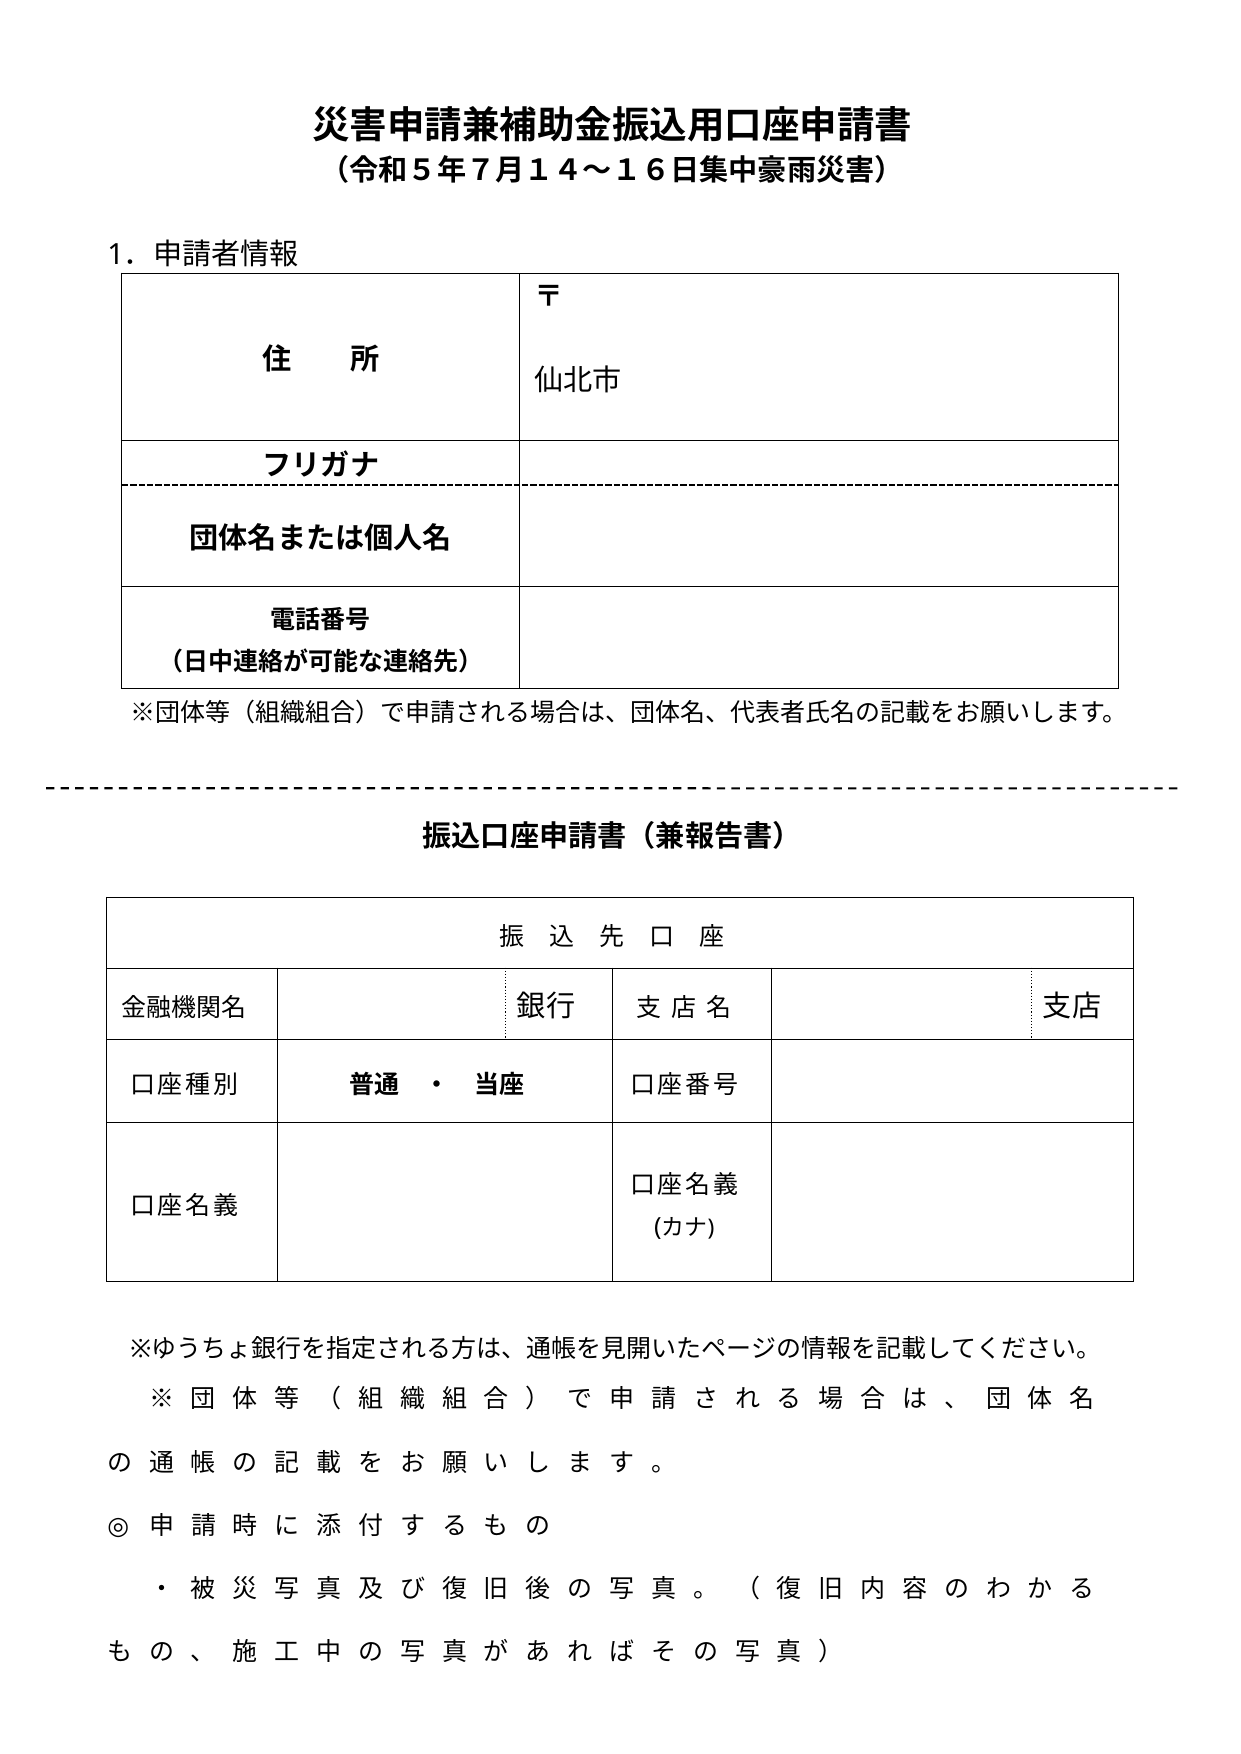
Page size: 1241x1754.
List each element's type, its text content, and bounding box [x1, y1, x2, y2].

text 振込口座申請書（兼報告書） [107, 813, 1116, 855]
table_cell 団体名または個人名 [122, 484, 519, 586]
table_cell 電話番号 （日中連絡が可能な連絡先） [122, 587, 519, 687]
text （令和５年７月１４～１６日集中豪雨災害） [107, 147, 1116, 189]
table_cell 支店 [1031, 969, 1133, 1038]
table_cell [520, 441, 1118, 484]
table_cell 普通 ・ 当座 [278, 1040, 612, 1122]
table_cell 口座名義 [107, 1123, 277, 1281]
table_cell 金融機関名 [107, 969, 277, 1038]
text ※団体等（組織組合）で申請される場合は、団体名、代表者氏名の記載をお願いします。 [107, 688, 1133, 730]
text ・被災写真及び復旧後の写真。（復旧内容のわかるもの、施工中の写真があればその写真） [107, 1555, 1133, 1681]
table_cell [772, 1040, 1133, 1122]
table_header 振 込 先 口 座 [107, 898, 1133, 968]
table_cell 支店名 [613, 969, 771, 1038]
table_header 〒 仙北市 [520, 274, 1118, 440]
table_cell [772, 969, 1031, 1038]
text ※ゆうちょ銀行を指定される方は、通帳を見開いたページの情報を記載してください。 [107, 1324, 1116, 1366]
table_cell 口座種別 [107, 1040, 277, 1122]
table_cell [520, 587, 1118, 687]
text ◎申請時に添付するもの [107, 1492, 1133, 1555]
text 1．申請者情報 [107, 231, 1116, 272]
text 災害申請兼補助金振込用口座申請書 [107, 102, 1116, 147]
table_cell [278, 969, 505, 1038]
table_cell [278, 1123, 612, 1281]
table_cell [772, 1123, 1133, 1281]
table_header 住 所 [122, 274, 519, 440]
table_cell [520, 484, 1118, 586]
table_cell 銀行 [505, 969, 612, 1038]
table_cell フリガナ [122, 441, 519, 484]
text ※団体等（組織組合）で申請される場合は、団体名の通帳の記載をお願いします。 [107, 1366, 1133, 1492]
table_cell 口座番号 [613, 1040, 771, 1122]
table_cell 口座名義 (カナ) [613, 1123, 771, 1281]
